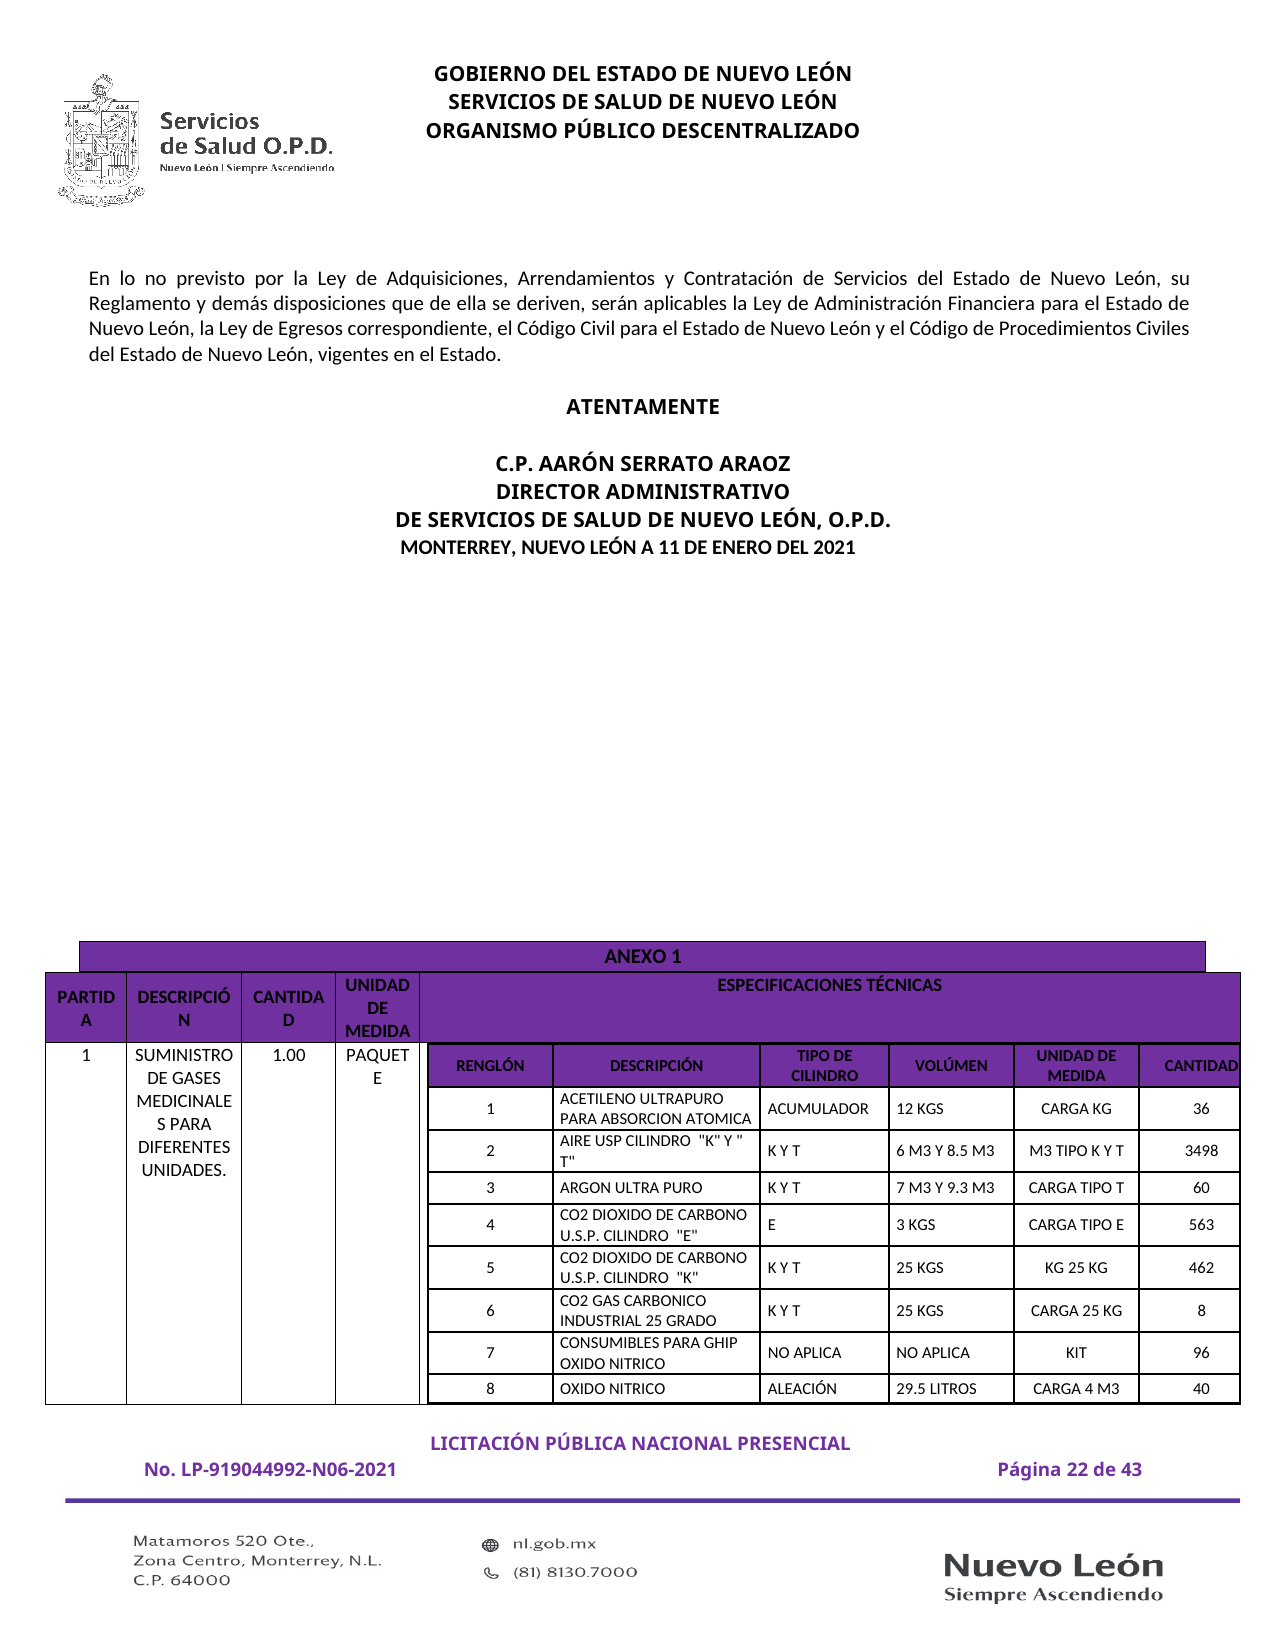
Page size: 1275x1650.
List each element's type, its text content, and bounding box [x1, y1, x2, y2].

table_cell [429, 1088, 552, 1129]
table_cell SUMINISTRO DE GASES MEDICINALES PARA DIFERENTES UNIDADES. [127, 1043, 241, 1404]
table_cell [761, 1131, 888, 1171]
table_cell [1140, 1173, 1239, 1203]
table_cell [554, 1290, 759, 1331]
text DE SERVICIOS DE SALUD DE NUEVO LEÓN, O.P.D. [89, 506, 1197, 534]
text DIRECTOR ADMINISTRATIVO [89, 477, 1197, 506]
table_cell [890, 1375, 1013, 1402]
table_cell [1015, 1173, 1138, 1203]
table_cell [1015, 1375, 1138, 1402]
table_cell [554, 1131, 759, 1171]
text C.P. AARÓN SERRATO ARAOZ [89, 449, 1197, 477]
table_header ESPECIFICACIONES TÉCNICAS [420, 973, 1240, 1042]
table_cell 1 [46, 1043, 126, 1404]
table_cell [1015, 1247, 1138, 1288]
table_cell [420, 1043, 427, 1404]
table_cell [429, 1333, 552, 1373]
table_cell [429, 1290, 552, 1331]
table_cell [1015, 1205, 1138, 1245]
table_cell [890, 1247, 1013, 1288]
table_cell [761, 1333, 888, 1373]
table_cell [554, 1375, 759, 1402]
table_header DESCRIPCIÓN [127, 973, 241, 1042]
table_cell [1015, 1131, 1138, 1171]
table_cell [761, 1088, 888, 1129]
table_header UNIDAD DE MEDIDA [336, 973, 419, 1042]
table_cell [761, 1173, 888, 1203]
table_cell [429, 1247, 552, 1288]
text ANEXO 1 [80, 942, 1205, 971]
table_cell [761, 1290, 888, 1331]
table_cell [761, 1205, 888, 1245]
table_cell [429, 1375, 552, 1402]
text ATENTAMENTE [89, 392, 1197, 420]
table_cell [554, 1247, 759, 1288]
table_cell [429, 1205, 552, 1245]
table_cell [554, 1173, 759, 1203]
table_cell [1140, 1375, 1239, 1402]
table_cell 1.00 [242, 1043, 335, 1404]
table_cell [429, 1173, 552, 1203]
table_cell [761, 1375, 888, 1402]
text MONTERREY, NUEVO LEÓN A 11 DE ENERO DEL 2021 [89, 534, 1167, 559]
table_cell [1140, 1131, 1239, 1171]
table_cell [761, 1247, 888, 1288]
table_cell [554, 1088, 759, 1129]
table_header PARTIDA [46, 973, 126, 1042]
table_cell [1015, 1088, 1138, 1129]
table_cell [429, 1131, 552, 1171]
table_cell [890, 1290, 1013, 1331]
picture [60, 1494, 1241, 1611]
picture [22, 18, 369, 263]
table_cell [890, 1131, 1013, 1171]
table_header CANTIDAD [242, 973, 335, 1042]
table_cell [890, 1205, 1013, 1245]
table_cell [1140, 1333, 1239, 1373]
table_cell [1015, 1333, 1138, 1373]
table_cell [1140, 1247, 1239, 1288]
table_cell [890, 1173, 1013, 1203]
table_cell [554, 1205, 759, 1245]
table_cell [554, 1333, 759, 1373]
text En lo no previsto por la Ley de Adquisiciones, Arrendamientos y Contratación de Servicios del Estado de Nuevo León, su Reglamento y demás disposiciones que de ella se deriven, serán aplicables la Ley de Administración Financiera para el Estado de Nuevo León, la Ley de Egresos correspondiente, el Código Civil para el Estado de Nuevo León y el Código de Procedimientos Civiles del Estado de Nuevo León, vigentes en el Estado. [89, 265, 1192, 366]
table_cell PAQUETE [336, 1043, 419, 1404]
table_cell [1015, 1290, 1138, 1331]
table_cell [1140, 1088, 1239, 1129]
table_cell [1140, 1205, 1239, 1245]
table_cell [890, 1088, 1013, 1129]
table_cell [1140, 1290, 1239, 1331]
table_cell [890, 1333, 1013, 1373]
